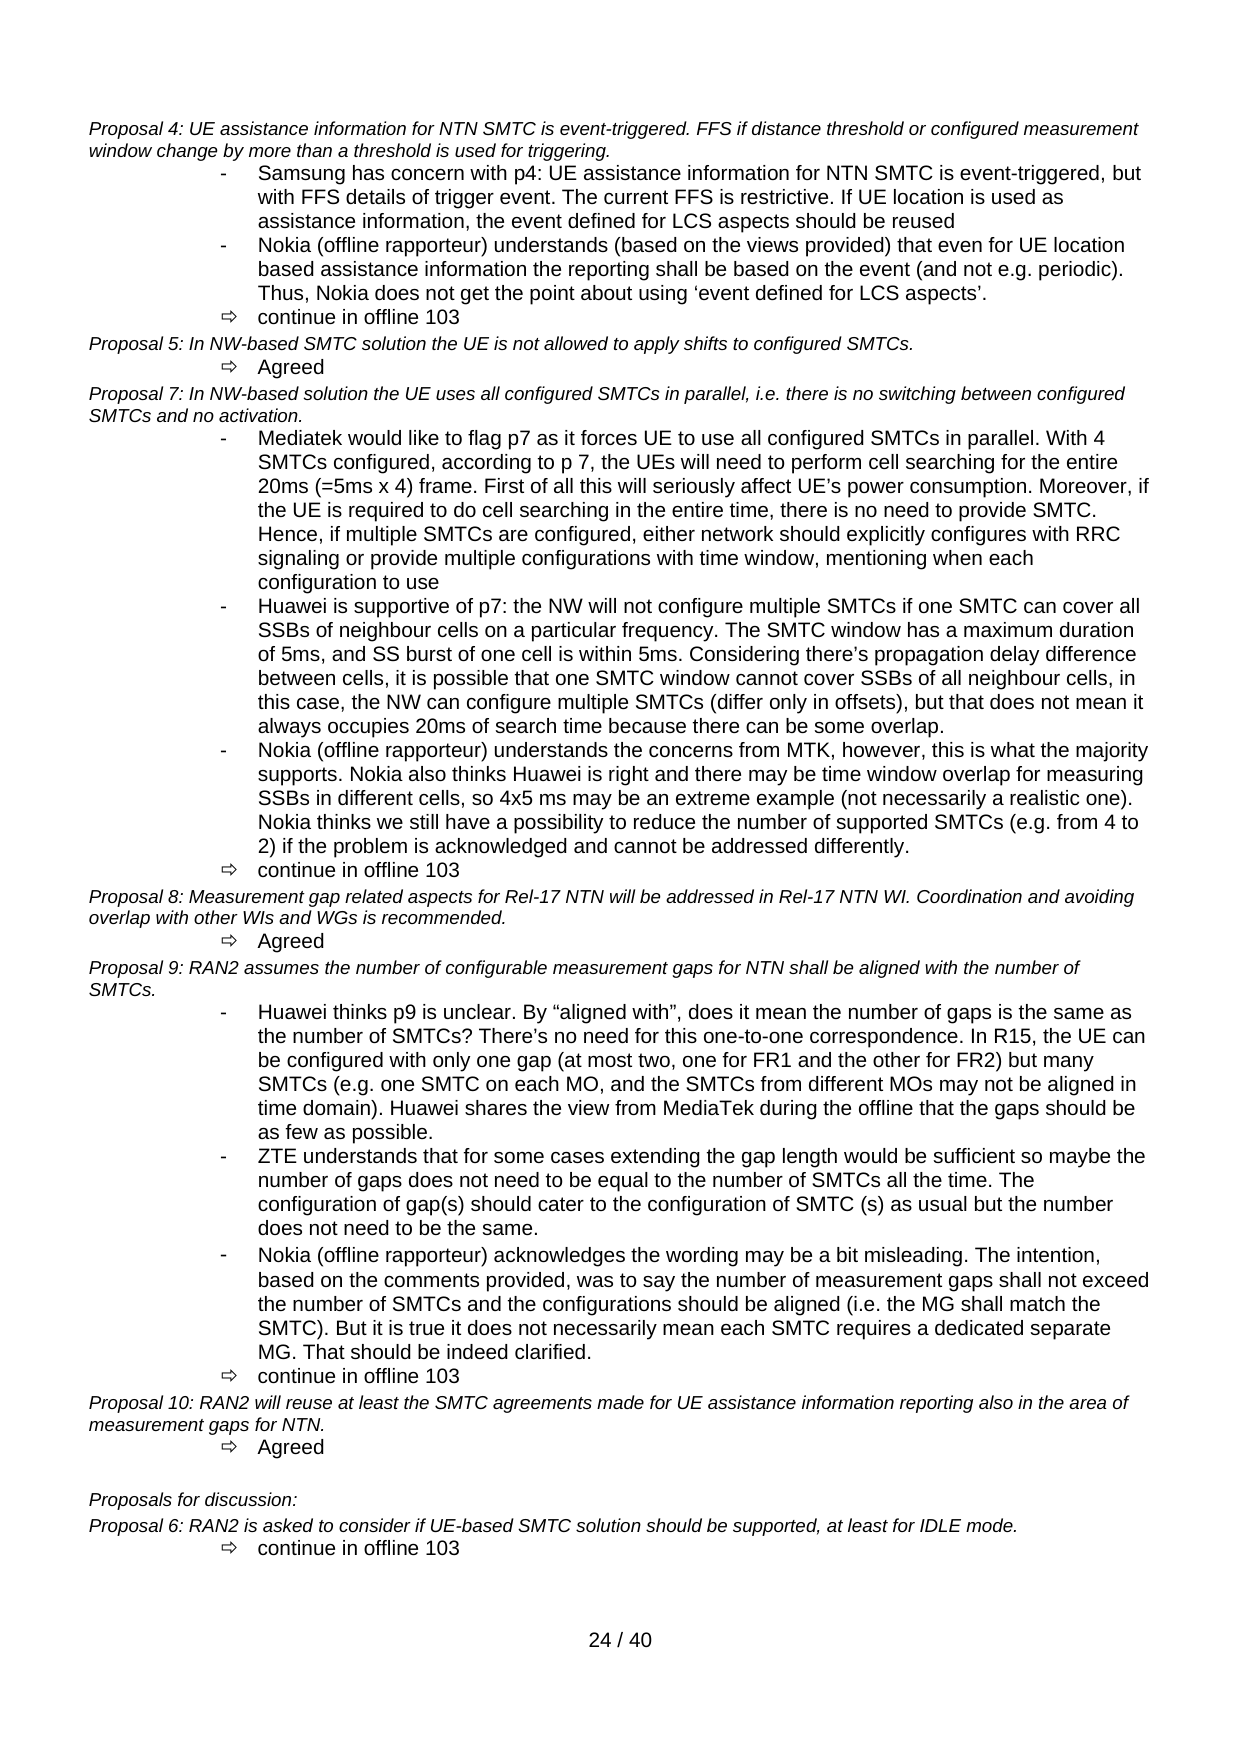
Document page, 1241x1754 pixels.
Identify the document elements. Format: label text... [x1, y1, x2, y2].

text Proposal 6: RAN2 is asked to consider if UE-based SMTC solution should be supported, at least for IDLE mode. [89, 1514, 1152, 1536]
text Proposal 8: Measurement gap related aspects for Rel-17 NTN will be addressed in Rel-17 NTN WI. Coordination and avoiding overlap with other WIs and WGs is recommended. [89, 886, 1152, 929]
list Agreed [220, 1435, 1152, 1459]
list continue in offline 103 [220, 1536, 1152, 1560]
text Proposal 10: RAN2 will reuse at least the SMTC agreements made for UE assistance information reporting also in the area of measurement gaps for NTN. [89, 1392, 1152, 1435]
text - Huawei thinks p9 is unclear. By “aligned with”, does it mean the number of gaps is the same as the number of SMTCs? There’s no need for this one-to-one correspondence. In R15, the UE can be configured with only one gap (at most two, one for FR1 and the other for FR2) but many SMTCs (e.g. one SMTC on each MO, and the SMTCs from different MOs may not be aligned in time domain). Huawei shares the view from MediaTek during the offline that the gaps should be as few as possible. [220, 1000, 1152, 1144]
text Proposal 9: RAN2 assumes the number of configurable measurement gaps for NTN shall be aligned with the number of SMTCs. [89, 957, 1152, 1000]
list Agreed [220, 355, 1152, 379]
text Proposal 5: In NW-based SMTC solution the UE is not allowed to apply shifts to configured SMTCs. [89, 333, 1152, 355]
text - Nokia (offline rapporteur) understands the concerns from MTK, however, this is what the majority supports. Nokia also thinks Huawei is right and there may be time window overlap for measuring SSBs in different cells, so 4x5 ms may be an extreme example (not necessarily a realistic one). Nokia thinks we still have a possibility to reduce the number of supported SMTCs (e.g. from 4 to 2) if the problem is acknowledged and cannot be addressed differently. [220, 738, 1152, 857]
list continue in offline 103 [220, 305, 1152, 329]
list continue in offline 103 [220, 1363, 1152, 1388]
text - Samsung has concern with p4: UE assistance information for NTN SMTC is event-triggered, but with FFS details of trigger event. The current FFS is restrictive. If UE location is used as assistance information, the event defined for LCS aspects should be reused [220, 161, 1152, 233]
text - ZTE understands that for some cases extending the gap length would be sufficient so maybe the number of gaps does not need to be equal to the number of SMTCs all the time. The configuration of gap(s) should cater to the configuration of SMTC (s) as usual but the number does not need to be the same. [220, 1144, 1152, 1240]
text - Nokia (offline rapporteur) acknowledges the wording may be a bit misleading. The intention, based on the comments provided, was to say the number of measurement gaps shall not exceed the number of SMTCs and the configurations should be aligned (i.e. the MG shall match the SMTC). But it is true it does not necessarily mean each SMTC requires a dedicated separate MG. That should be indeed clarified. [220, 1240, 1152, 1363]
text - Huawei is supportive of p7: the NW will not configure multiple SMTCs if one SMTC can cover all SSBs of neighbour cells on a particular frequency. The SMTC window has a maximum duration of 5ms, and SS burst of one cell is within 5ms. Considering there’s propagation delay difference between cells, it is possible that one SMTC window cannot cover SSBs of all neighbour cells, in this case, the NW can configure multiple SMTCs (differ only in offsets), but that does not mean it always occupies 20ms of search time because there can be some overlap. [220, 594, 1152, 738]
list Agreed [220, 929, 1152, 953]
text - Mediatek would like to flag p7 as it forces UE to use all configured SMTCs in parallel. With 4 SMTCs configured, according to p 7, the UEs will need to perform cell searching for the entire 20ms (=5ms x 4) frame. First of all this will seriously affect UE’s power consumption. Moreover, if the UE is required to do cell searching in the entire time, there is no need to provide SMTC. Hence, if multiple SMTCs are configured, either network should explicitly configures with RRC signaling or provide multiple configurations with time window, mentioning when each configuration to use [220, 426, 1152, 594]
text Proposal 7: In NW-based solution the UE uses all configured SMTCs in parallel, i.e. there is no switching between configured SMTCs and no activation. [89, 383, 1152, 426]
text - Nokia (offline rapporteur) understands (based on the views provided) that even for UE location based assistance information the reporting shall be based on the event (and not e.g. periodic). Thus, Nokia does not get the point about using ‘event defined for LCS aspects’. [220, 233, 1152, 305]
list continue in offline 103 [220, 857, 1152, 881]
text Proposal 4: UE assistance information for NTN SMTC is event-triggered. FFS if distance threshold or configured measurement window change by more than a threshold is used for triggering. [89, 118, 1152, 161]
text Proposals for discussion: [89, 1489, 1152, 1510]
